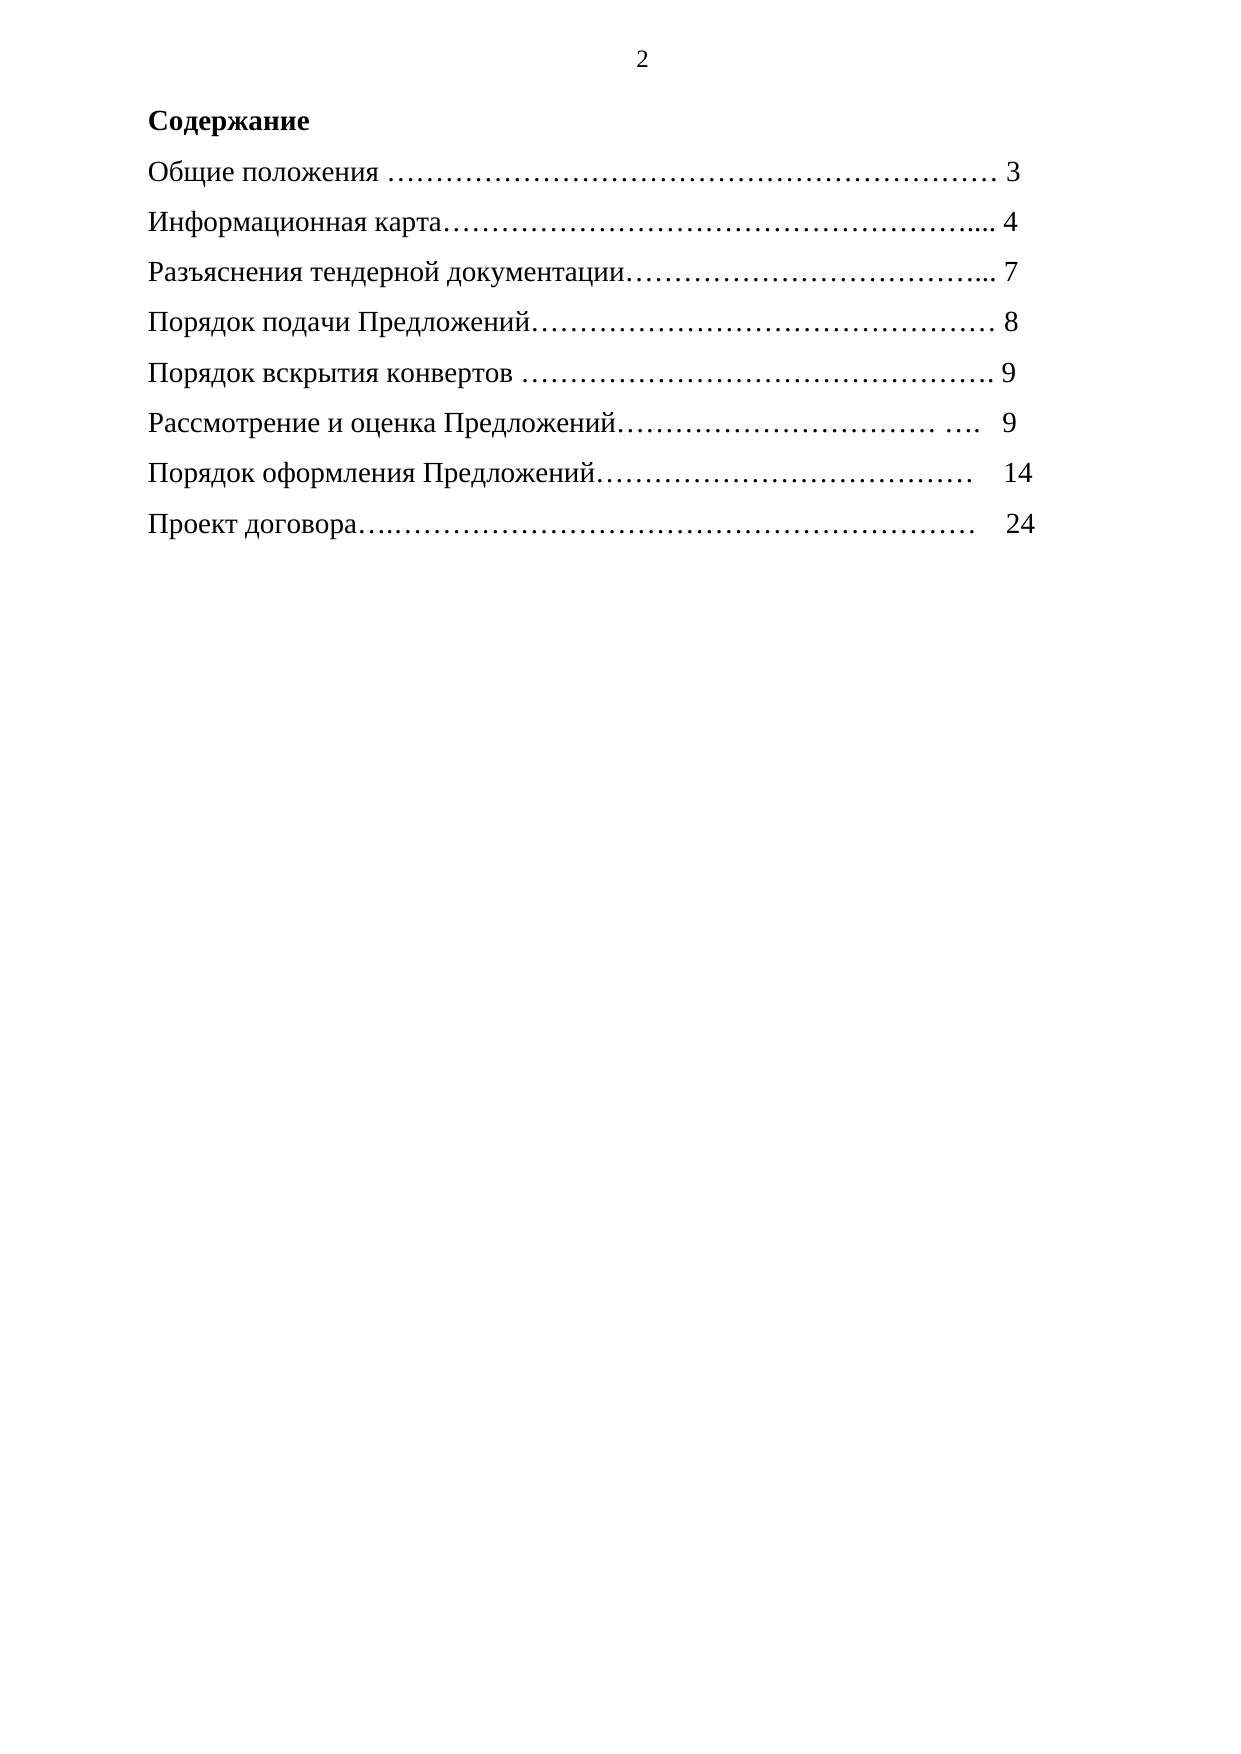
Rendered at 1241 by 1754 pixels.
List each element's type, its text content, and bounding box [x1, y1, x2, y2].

text Разъяснения тендерной документации………………………………... 7 [148, 254, 1137, 288]
text Порядок вскрытия конвертов …………………………………………. 9 [148, 355, 1137, 388]
text Содержание [148, 103, 1137, 137]
text Общие положения ……………………………………………………… 3 [148, 154, 1137, 187]
text Порядок оформления Предложений………………………………… 14 [148, 456, 1137, 489]
text Порядок подачи Предложений………………………………………… 8 [148, 304, 1137, 338]
text Рассмотрение и оценка Предложений…………………………… …. 9 [148, 405, 1137, 439]
text Проект договора….…………………………………………………… 24 [148, 506, 1137, 539]
text Информационная карта……………………………………………….... 4 [148, 204, 1137, 237]
